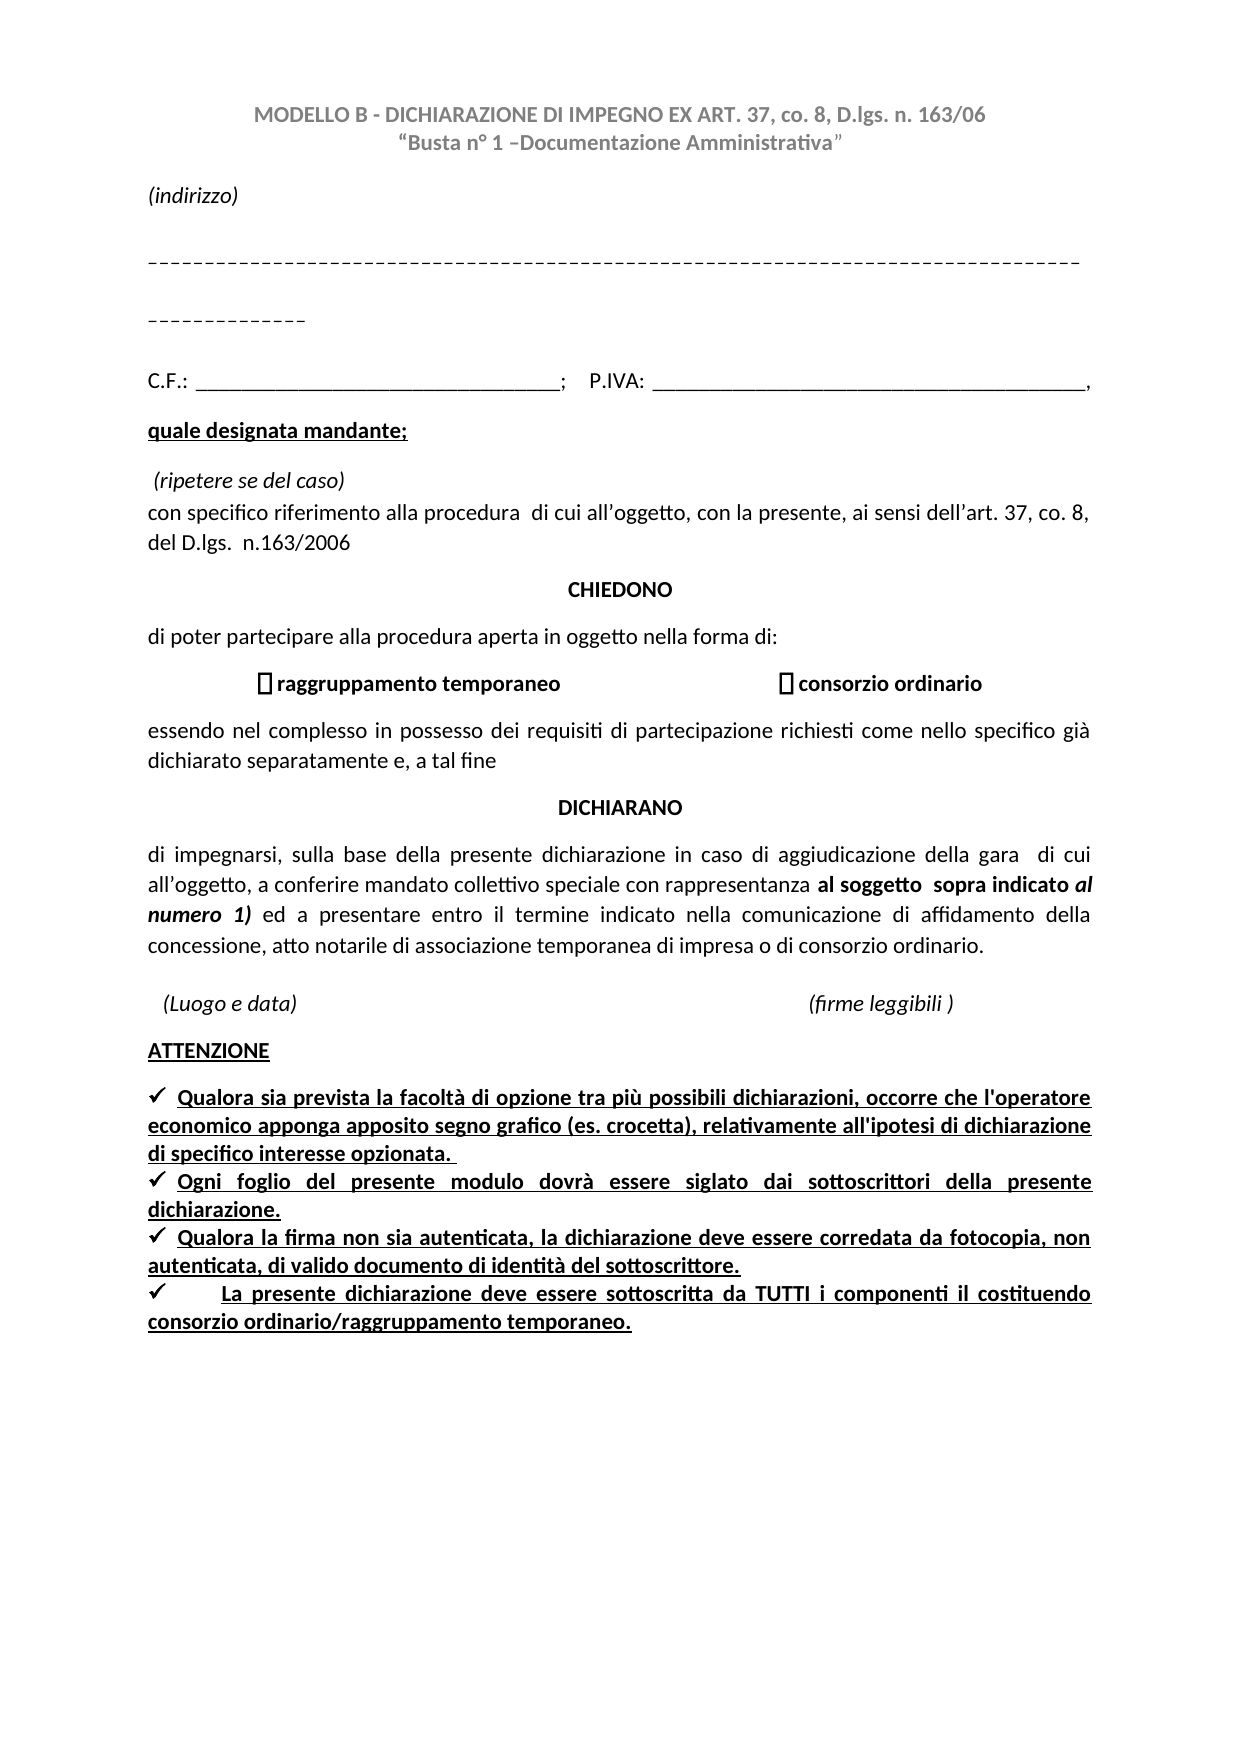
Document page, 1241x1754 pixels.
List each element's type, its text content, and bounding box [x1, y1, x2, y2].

list Qualora sia prevista la facoltà di opzione tra più possibili dichiarazioni, occorre che l'operatore economico apponga apposito segno grafico (es. crocetta), relativamente all'ipotesi di dichiarazione di specifico interesse opzionata. [148, 1136, 1092, 1167]
text di poter partecipare alla procedura aperta in oggetto nella forma di: [148, 622, 1092, 650]
text essendo nel complesso in possesso dei requisiti di partecipazione richiesti come nello specifico già dichiarato separatamente e, a tal fine [148, 716, 1092, 774]
text ⎕ raggruppamento temporaneo ⎕ consorzio ordinario [148, 669, 1092, 697]
text ATTENZIONE [148, 1036, 1092, 1064]
list di impegnarsi, sulla base della presente dichiarazione in caso di aggiudicazione della gara di cui all’oggetto, a conferire mandato collettivo speciale con rappresentanza al soggetto sopra indicato al numero 1) ed a presentare entro il termine indicato nella comunicazione di affidamento della concessione, atto notarile di associazione temporanea di impresa o di consorzio ordinario. [148, 840, 1092, 959]
list Ogni foglio del presente modulo dovrà essere siglato dai sottoscrittori della presente dichiarazione. [148, 1167, 1092, 1223]
text con specifico riferimento alla procedura di cui all’oggetto, con la presente, ai sensi dell’art. 37, co. 8, del D.lgs. n.163/2006 [148, 498, 1092, 556]
list La presente dichiarazione deve essere sottoscritta da TUTTI i componenti il costituendo consorzio ordinario/raggruppamento temporaneo. [148, 1279, 1092, 1335]
list Qualora la firma non sia autenticata, la dichiarazione deve essere corredata da fotocopia, non autenticata, di valido documento di identità del sottoscrittore. [148, 1223, 1092, 1279]
list C.F.: ________________________________; P.IVA: ______________________________________, quale designata mandante; [148, 348, 1092, 448]
text DICHIARANO [148, 793, 1092, 821]
text (indirizzo) ________________________________________________________________________________________________ [148, 156, 1092, 331]
list (ripetere se del caso) [148, 448, 1092, 498]
text CHIEDONO [148, 575, 1092, 603]
list Qualora sia prevista la facoltà di opzione tra più possibili dichiarazioni, occorre che l'operatore economico apponga apposito segno grafico (es. crocetta), relativamente all'ipotesi di dichiarazione di specifico interesse opzionata. [148, 1083, 1092, 1135]
text (Luogo e data) (firme leggibili ) [162, 989, 1092, 1017]
